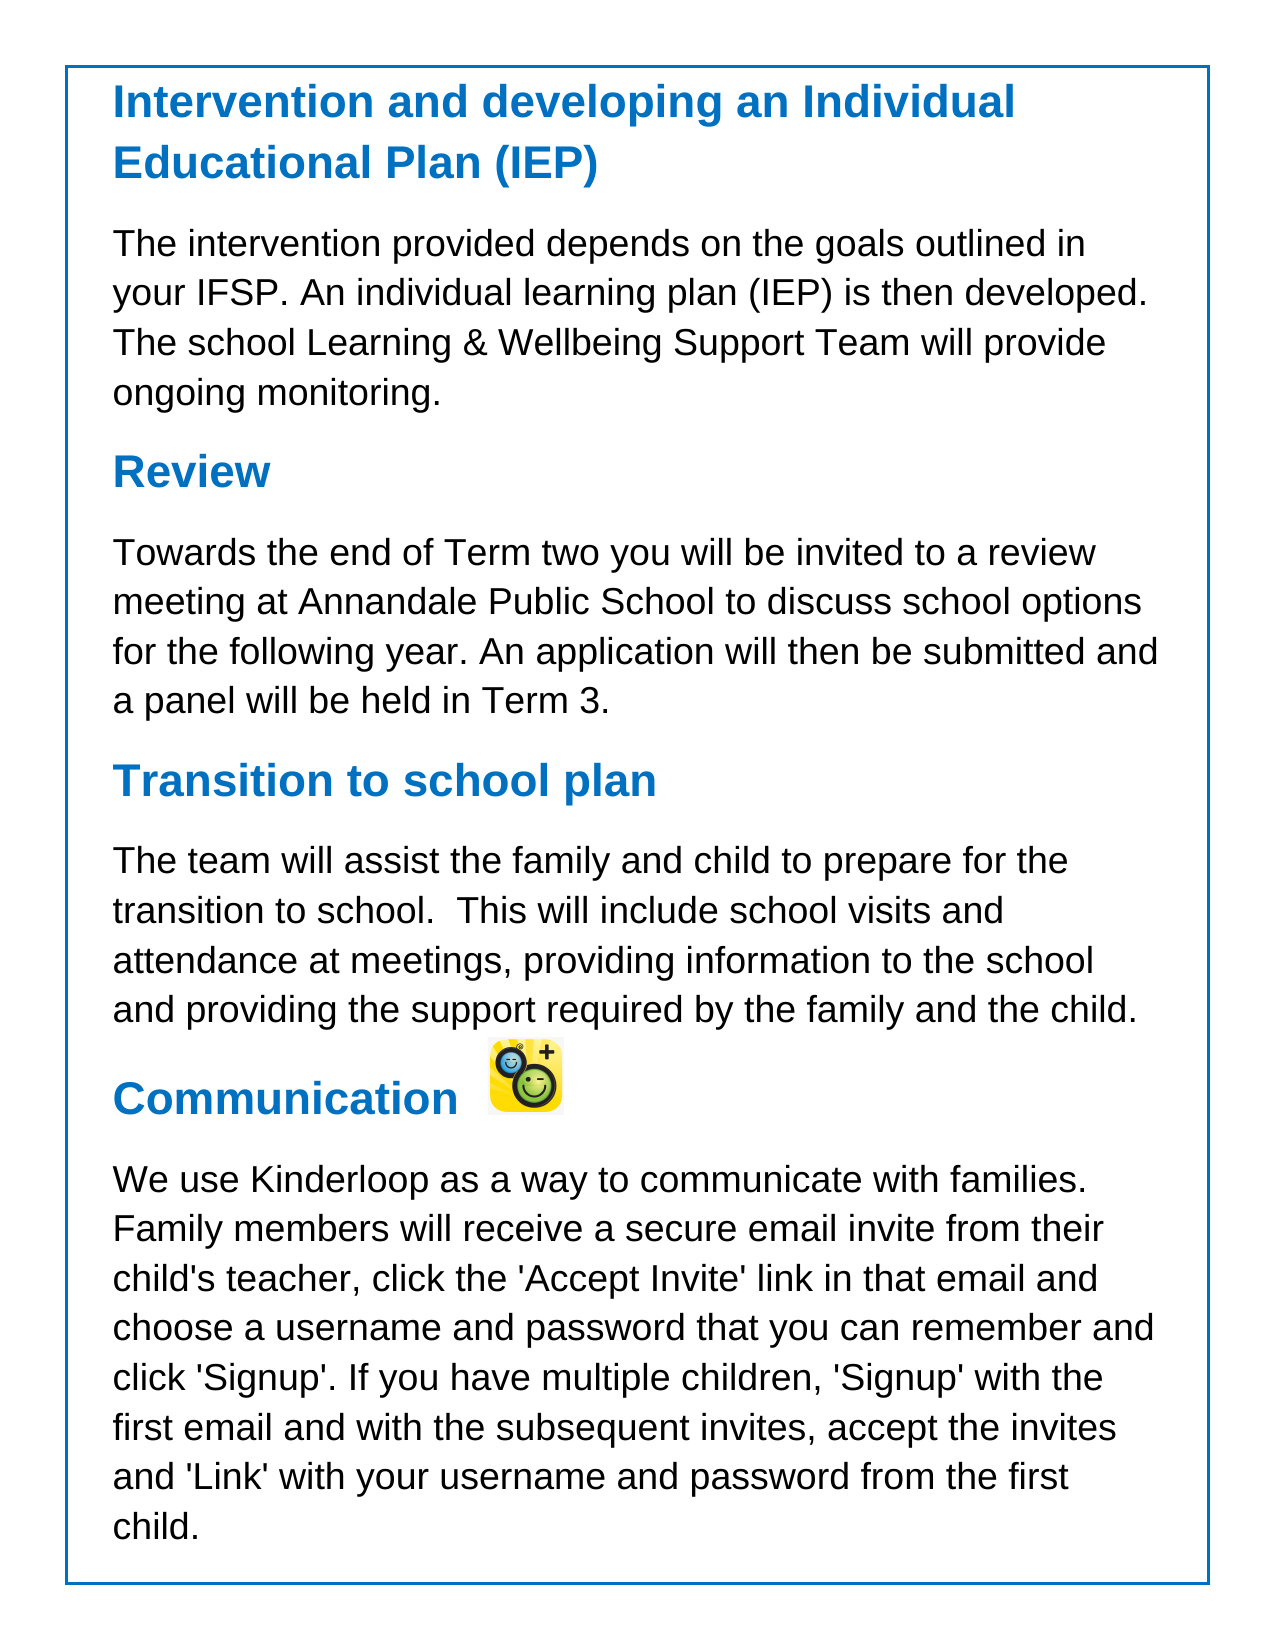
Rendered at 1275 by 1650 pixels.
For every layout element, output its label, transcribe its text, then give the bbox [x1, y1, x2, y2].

text Intervention and developing an Individual Educational Plan (IEP) [112, 75, 1162, 188]
text Transition to school plan [112, 753, 1162, 806]
text The team will assist the family and child to prepare for the transition to school. This will include school visits and attendance at meetings, providing information to the school and providing the support required by the family and the child. [112, 839, 1162, 1031]
text Towards the end of Term two you will be invited to a review meeting at Annandale Public School to discuss school options for the following year. An application will then be submitted and a panel will be held in Term 3. [112, 530, 1162, 722]
picture [487, 1037, 564, 1115]
text We use Kinderloop as a way to communicate with families. Family members will receive a secure email invite from their child's teacher, click the 'Accept Invite' link in that email and choose a username and password that you can remember and click 'Signup'. If you have multiple children, 'Signup' with the first email and with the subsequent invites, accept the invites and 'Link' with your username and password from the first child. [112, 1157, 1162, 1547]
text Communication [112, 1037, 1162, 1124]
text The intervention provided depends on the goals outlined in your IFSP. An individual learning plan (IEP) is then developed. The school Learning & Wellbeing Support Team will provide ongoing monitoring. [112, 221, 1162, 413]
text Review [112, 444, 1162, 497]
